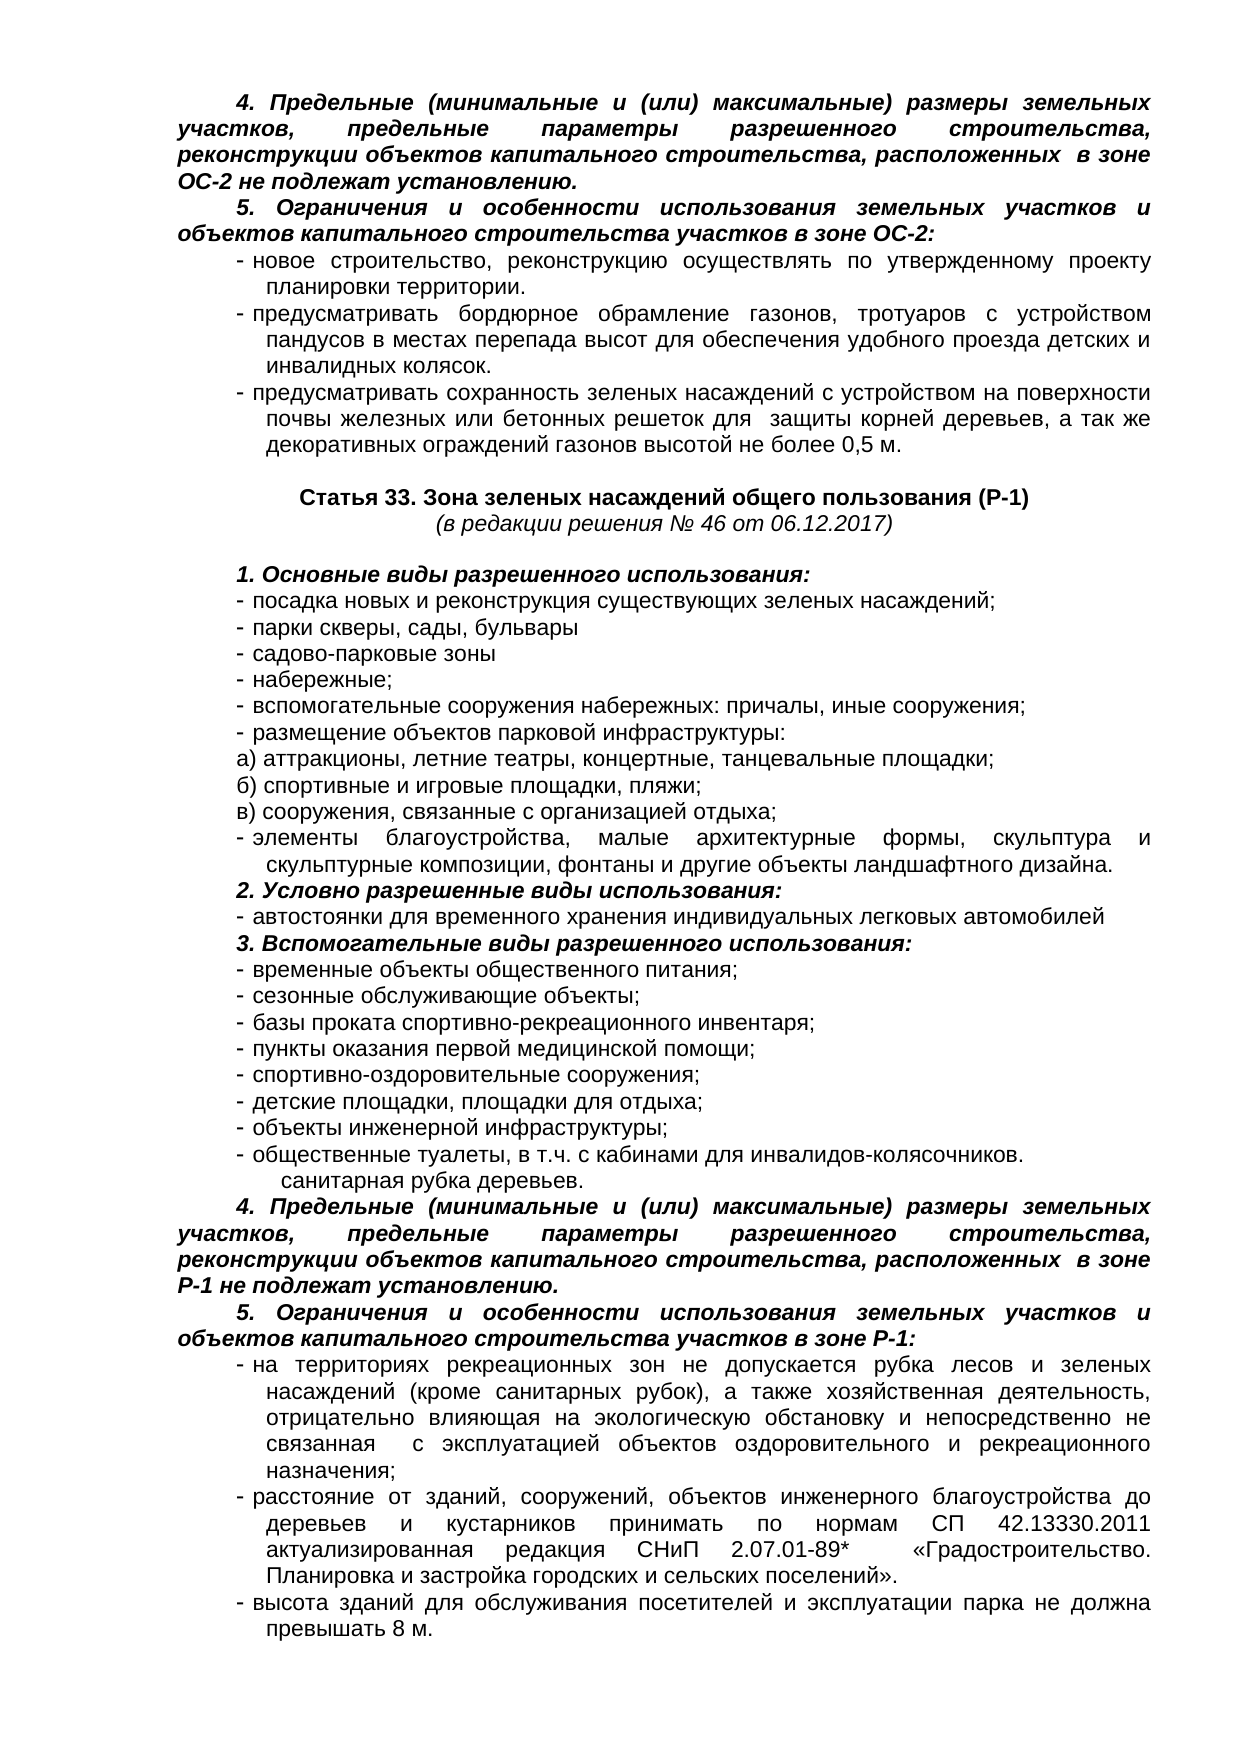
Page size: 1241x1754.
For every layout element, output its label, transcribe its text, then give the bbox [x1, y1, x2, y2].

list новое строительство, реконструкцию осуществлять по утвержденному проекту планировки территории. [236, 247, 1152, 299]
text 4. Предельные (минимальные и (или) максимальные) размеры земельных участков, предельные параметры разрешенного строительства, реконструкции объектов капитального строительства, расположенных в зоне ОС-2 не подлежат установлению. [177, 89, 1152, 194]
text 2. Условно разрешенные виды использования: [177, 877, 1152, 903]
text б) спортивные и игровые площадки, пляжи; [236, 772, 1152, 798]
list предусматривать сохранность зеленых насаждений с устройством на поверхности почвы железных или бетонных решеток для защиты корней деревьев, а так же декоративных ограждений газонов высотой не более . [236, 378, 1152, 458]
subtitle (в редакции решения № 46 от 06.12.2017) [177, 510, 1152, 537]
list объекты инженерной инфраструктуры; [236, 1114, 1152, 1141]
list набережные; [236, 666, 1152, 692]
list предусматривать бордюрное обрамление газонов, тротуаров с устройством пандусов в местах перепада высот для обеспечения удобного проезда детских и инвалидных колясок. [236, 299, 1152, 378]
list автостоянки для временного хранения индивидуальных легковых автомобилей [236, 903, 1152, 930]
list детские площадки, площадки для отдыха; [236, 1088, 1152, 1114]
list высота зданий для обслуживания посетителей и эксплуатации парка не должна превышать . [236, 1588, 1152, 1641]
list расстояние от зданий, сооружений, объектов инженерного благоустройства до деревьев и кустарников принимать по нормам СП 42.13330.2011 актуализированная редакция СНиП 2.07.01-89* «Градостроительство. Планировка и застройка городских и сельских поселений». [236, 1483, 1152, 1588]
text 5. Ограничения и особенности использования земельных участков и объектов капитального строительства участков в зоне Р-1: [177, 1299, 1152, 1351]
list элементы благоустройства, малые архитектурные формы, скульптура и скульптурные композиции, фонтаны и другие объекты ландшафтного дизайна. [236, 824, 1152, 877]
subtitle Статья 33. Зона зеленых насаждений общего пользования (Р-1) [177, 484, 1152, 510]
list садово-парковые зоны [236, 640, 1152, 666]
text а) аттракционы, летние театры, концертные, танцевальные площадки; [236, 745, 1152, 772]
list спортивно-оздоровительные сооружения; [236, 1061, 1152, 1088]
text 4. Предельные (минимальные и (или) максимальные) размеры земельных участков, предельные параметры разрешенного строительства, реконструкции объектов капитального строительства, расположенных в зоне Р-1 не подлежат установлению. [177, 1193, 1152, 1299]
list размещение объектов парковой инфраструктуры: [236, 719, 1152, 745]
list временные объекты общественного питания; [236, 956, 1152, 982]
list парки скверы, сады, бульвары [236, 613, 1152, 640]
list общественные туалеты, в т.ч. с кабинами для инвалидов-колясочников. [236, 1141, 1152, 1167]
list пункты оказания первой медицинской помощи; [236, 1035, 1152, 1061]
text 5. Ограничения и особенности использования земельных участков и объектов капитального строительства участков в зоне ОС-2: [177, 194, 1152, 247]
list вспомогательные сооружения набережных: причалы, иные сооружения; [236, 692, 1152, 719]
text в) сооружения, связанные с организацией отдыха; [236, 798, 1152, 824]
list базы проката спортивно-рекреационного инвентаря; [236, 1009, 1152, 1035]
list на территориях рекреационных зон не допускается рубка лесов и зеленых насаждений (кроме санитарных рубок), а также хозяйственная деятельность, отрицательно влияющая на экологическую обстановку и непосредственно не связанная с эксплуатацией объектов оздоровительного и рекреационного назначения; [236, 1351, 1152, 1483]
list сезонные обслуживающие объекты; [236, 982, 1152, 1009]
text 1. Основные виды разрешенного использования: [177, 561, 1152, 587]
list посадка новых и реконструкция существующих зеленых насаждений; [236, 587, 1152, 613]
text 3. Вспомогательные виды разрешенного использования: [177, 930, 1152, 956]
text санитарная рубка деревьев. [236, 1167, 1152, 1193]
